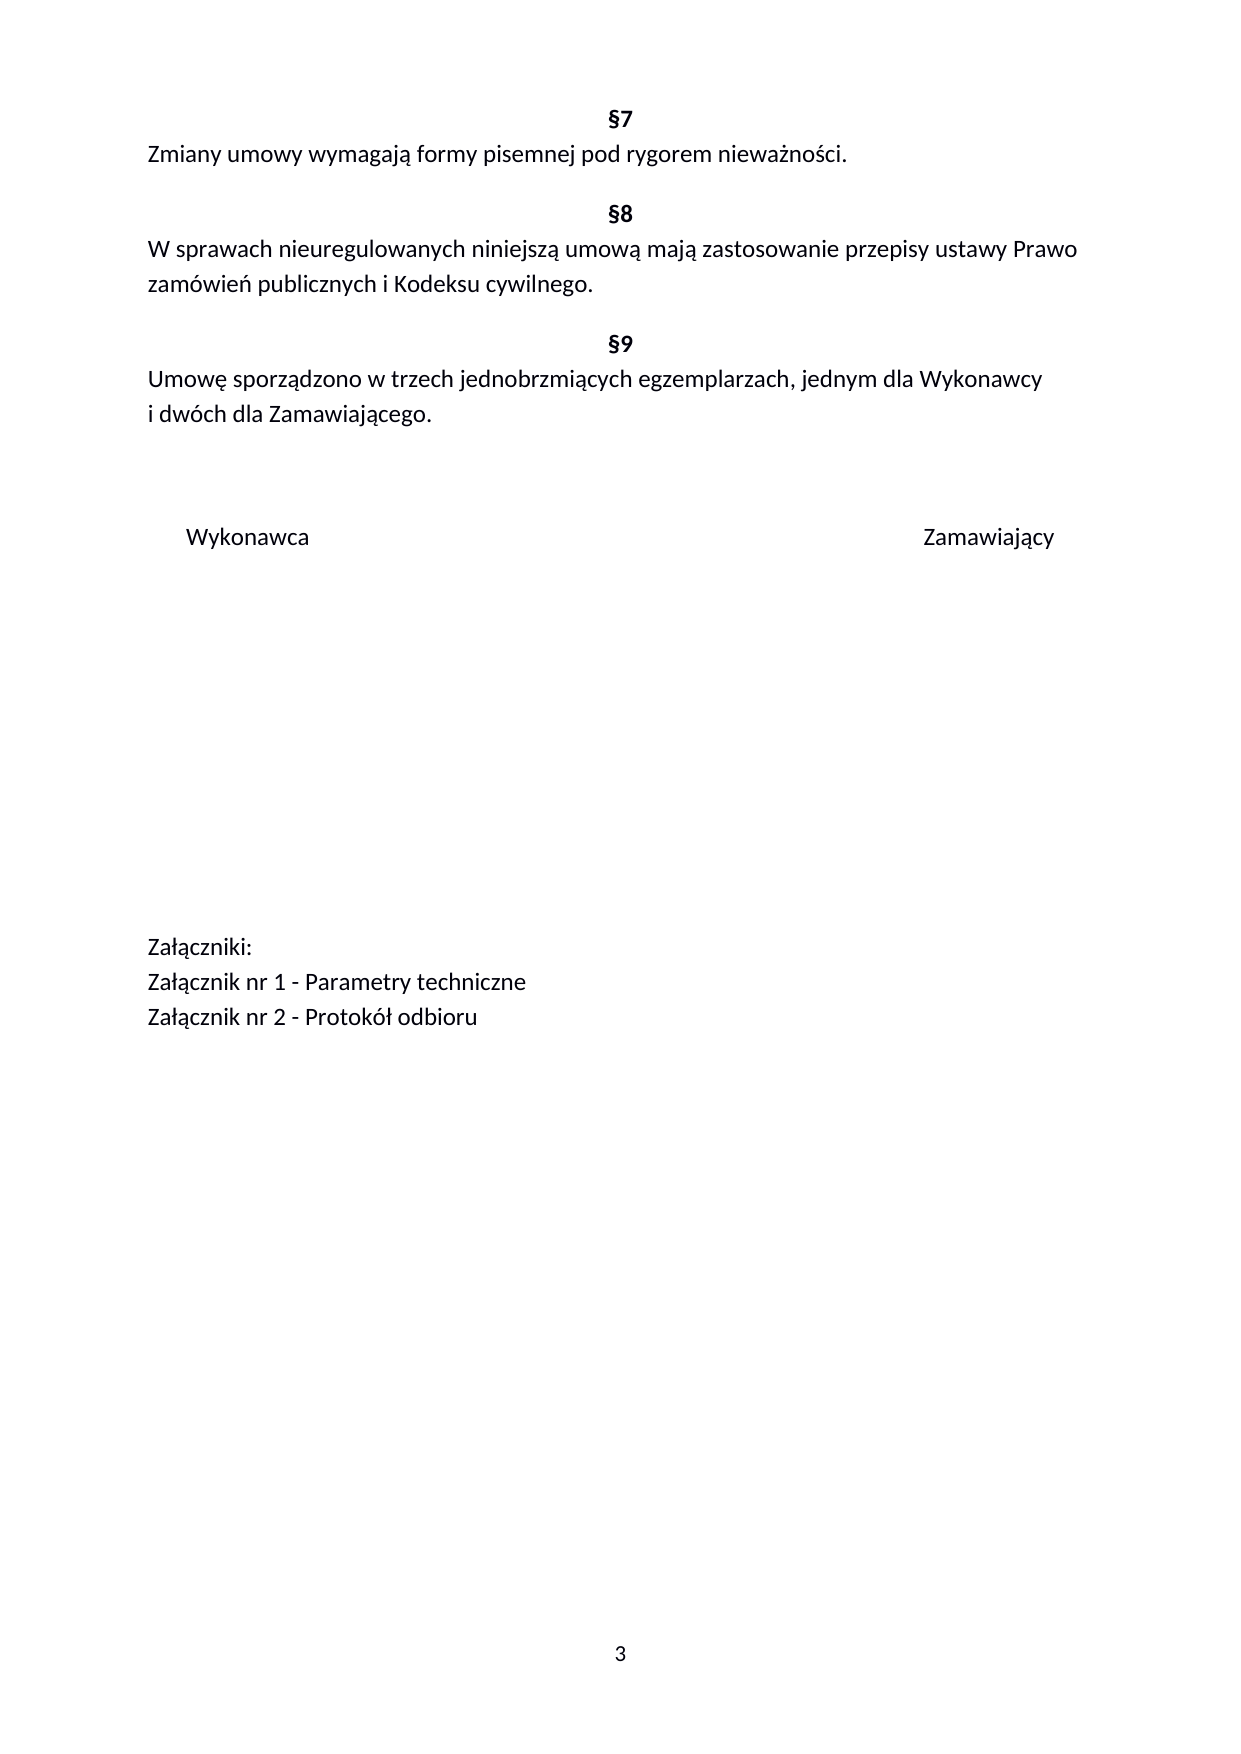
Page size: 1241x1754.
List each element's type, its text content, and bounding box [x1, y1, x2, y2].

text Załącznik nr 2 - Protokół odbioru [148, 1001, 1093, 1031]
text §9 [148, 328, 1093, 359]
text Umowę sporządzono w trzech jednobrzmiących egzemplarzach, jednym dla Wykonawcy i dwóch dla Zamawiającego. [148, 363, 1093, 429]
text §7 [148, 103, 1093, 134]
text Załącznik nr 1 - Parametry techniczne [148, 966, 1093, 996]
text W sprawach nieuregulowanych niniejszą umową mają zastosowanie przepisy ustawy Prawo zamówień publicznych i Kodeksu cywilnego. [148, 233, 1093, 299]
text Zmiany umowy wymagają formy pisemnej pod rygorem nieważności. [148, 138, 1093, 169]
text §8 [148, 198, 1093, 229]
text Wykonawca Zamawiający [148, 521, 1093, 551]
text Załączniki: [148, 931, 1093, 961]
